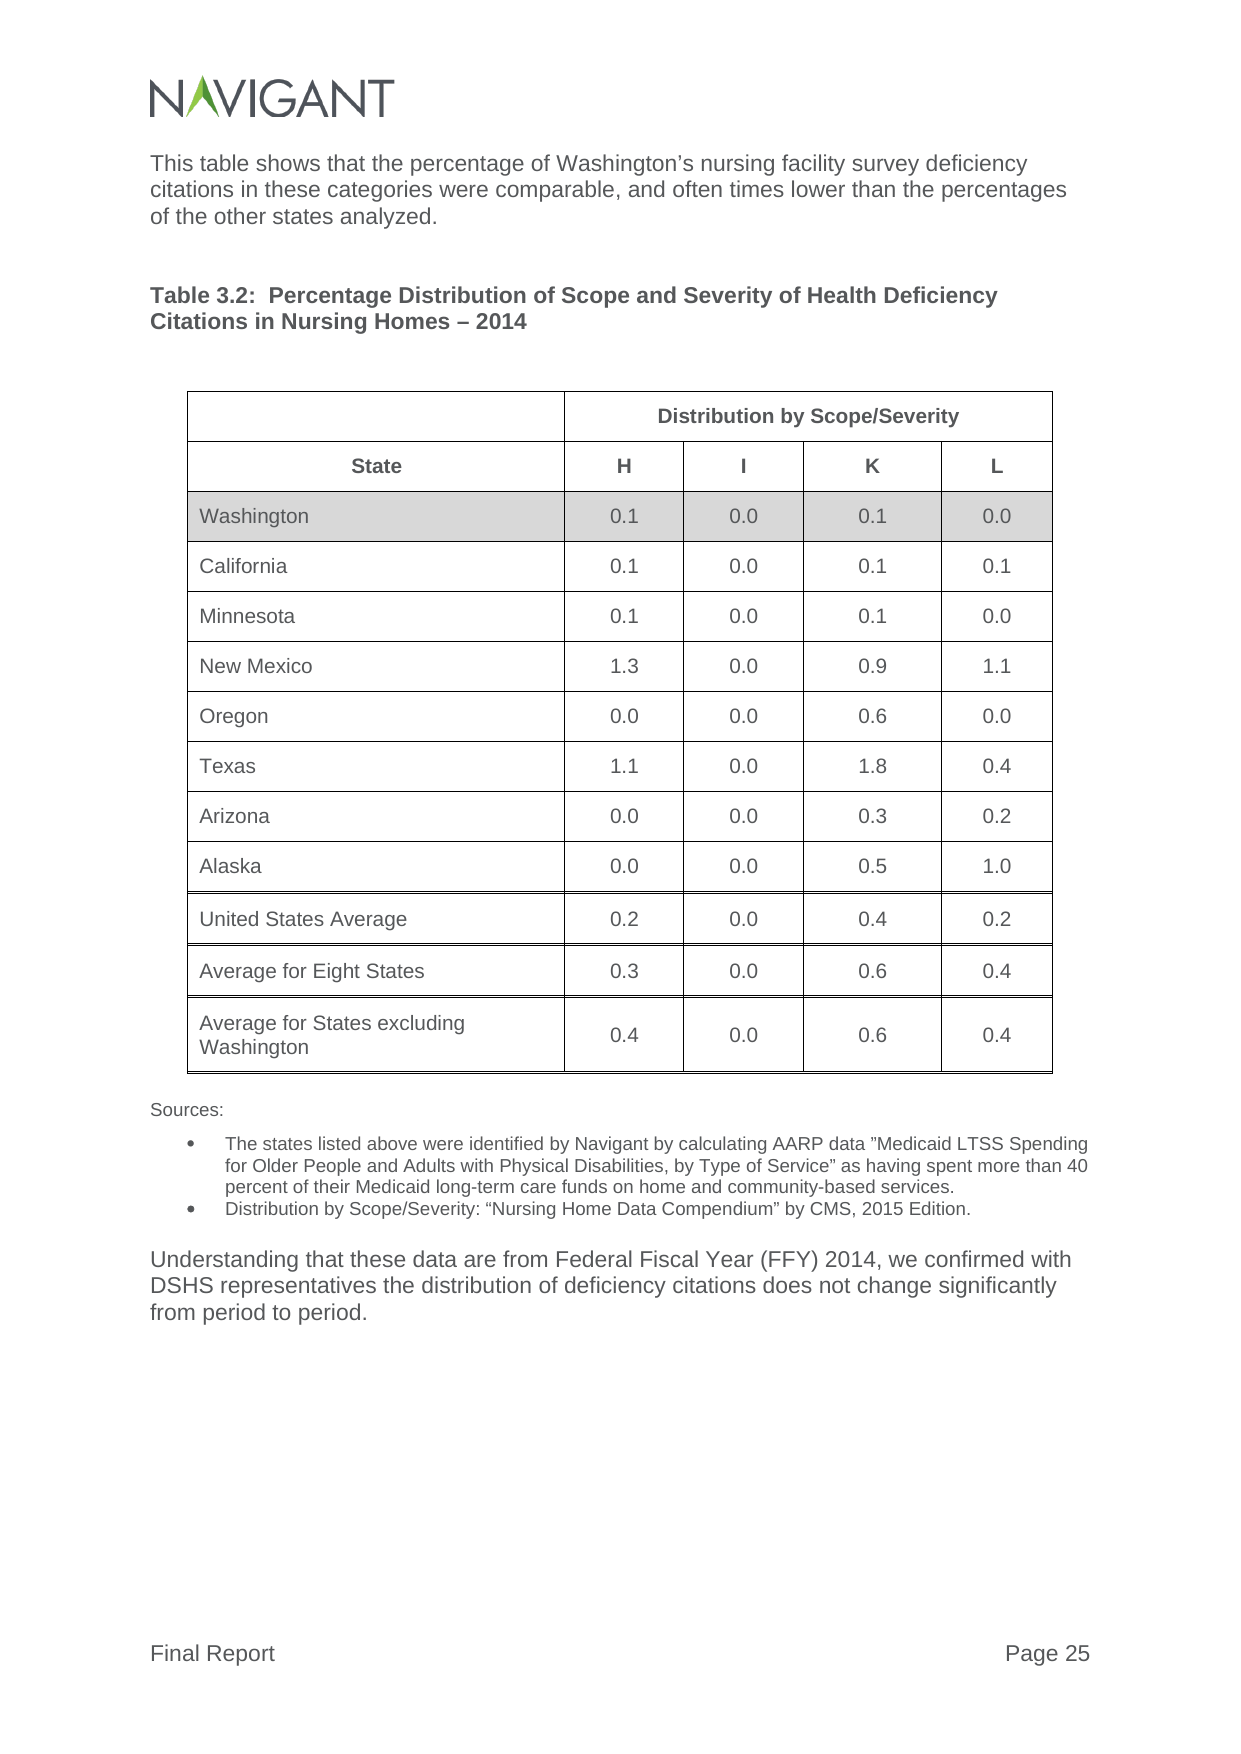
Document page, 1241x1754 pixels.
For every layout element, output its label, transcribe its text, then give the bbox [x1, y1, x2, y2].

table_cell 0.0 [942, 692, 1052, 741]
table_cell Oregon [188, 692, 564, 741]
list The states listed above were identified by Navigant by calculating AARP data ”Medicaid LTSS Spending for Older People and Adults with Physical Disabilities, by Type of Service” as having spent more than 40 percent of their Medicaid long-term care funds on home and community-based services. [187, 1133, 1090, 1198]
table_cell 0.0 [684, 894, 803, 943]
table_cell 0.4 [804, 894, 941, 943]
table_cell 0.0 [684, 492, 803, 541]
table_cell I [684, 442, 803, 491]
table_cell 0.2 [942, 792, 1052, 841]
table_cell 0.1 [565, 592, 683, 641]
table_cell K [804, 442, 941, 491]
table_cell 1.8 [804, 742, 941, 791]
table_cell 0.3 [565, 946, 683, 995]
table_cell 1.0 [942, 842, 1052, 891]
table_cell Alaska [188, 842, 564, 891]
table_cell 0.0 [684, 946, 803, 995]
table_cell 0.0 [684, 642, 803, 691]
table_cell 0.4 [565, 998, 683, 1071]
table_cell 0.1 [804, 542, 941, 591]
table_header [188, 392, 564, 441]
table_cell 0.6 [804, 946, 941, 995]
table_cell 0.6 [804, 692, 941, 741]
table_cell United States Average [188, 894, 564, 943]
table_cell Texas [188, 742, 564, 791]
text This table shows that the percentage of Washington’s nursing facility survey deficiency citations in these categories were comparable, and often times lower than the percentages of the other states analyzed. [150, 150, 1090, 229]
table_cell 1.1 [565, 742, 683, 791]
table_cell 0.6 [804, 998, 941, 1071]
text Sources: [150, 1099, 1090, 1121]
table_cell Washington [188, 492, 564, 541]
table_cell 0.0 [565, 842, 683, 891]
table_cell 0.0 [684, 542, 803, 591]
table_cell Arizona [188, 792, 564, 841]
table_cell 0.4 [942, 742, 1052, 791]
table_cell 0.4 [942, 998, 1052, 1071]
table_cell 0.0 [942, 592, 1052, 641]
table_cell L [942, 442, 1052, 491]
table_cell California [188, 542, 564, 591]
table_cell 0.1 [804, 592, 941, 641]
table_cell 0.0 [684, 792, 803, 841]
table_cell 0.1 [565, 542, 683, 591]
table_cell 0.1 [565, 492, 683, 541]
table_cell 0.5 [804, 842, 941, 891]
table_cell H [565, 442, 683, 491]
table_cell 0.0 [684, 742, 803, 791]
table_cell 0.2 [565, 894, 683, 943]
table_cell State [188, 442, 564, 491]
table_cell 0.2 [942, 894, 1052, 943]
table_cell 0.0 [684, 592, 803, 641]
table_cell 0.0 [565, 692, 683, 741]
table_cell 0.0 [684, 692, 803, 741]
table_cell 0.3 [804, 792, 941, 841]
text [150, 1246, 1090, 1325]
table_cell 1.1 [942, 642, 1052, 691]
table_cell 0.0 [684, 998, 803, 1071]
table_cell 0.4 [942, 946, 1052, 995]
text Table 3.2: Percentage Distribution of Scope and Severity of Health Deficiency Citations in Nursing Homes – 2014 [150, 282, 1090, 334]
table_cell 0.9 [804, 642, 941, 691]
table_cell 1.3 [565, 642, 683, 691]
list Distribution by Scope/Severity: “Nursing Home Data Compendium” by CMS, 2015 Edition. [187, 1198, 1090, 1219]
table_cell Minnesota [188, 592, 564, 641]
table_cell 0.0 [684, 842, 803, 891]
table_cell New Mexico [188, 642, 564, 691]
table_cell Average for States excluding Washington [188, 998, 564, 1071]
table_header Distribution by Scope/Severity [565, 392, 1052, 441]
table_cell 0.1 [942, 542, 1052, 591]
table_cell 0.1 [804, 492, 941, 541]
table_cell Average for Eight States [188, 946, 564, 995]
table_cell 0.0 [565, 792, 683, 841]
table_cell 0.0 [942, 492, 1052, 541]
